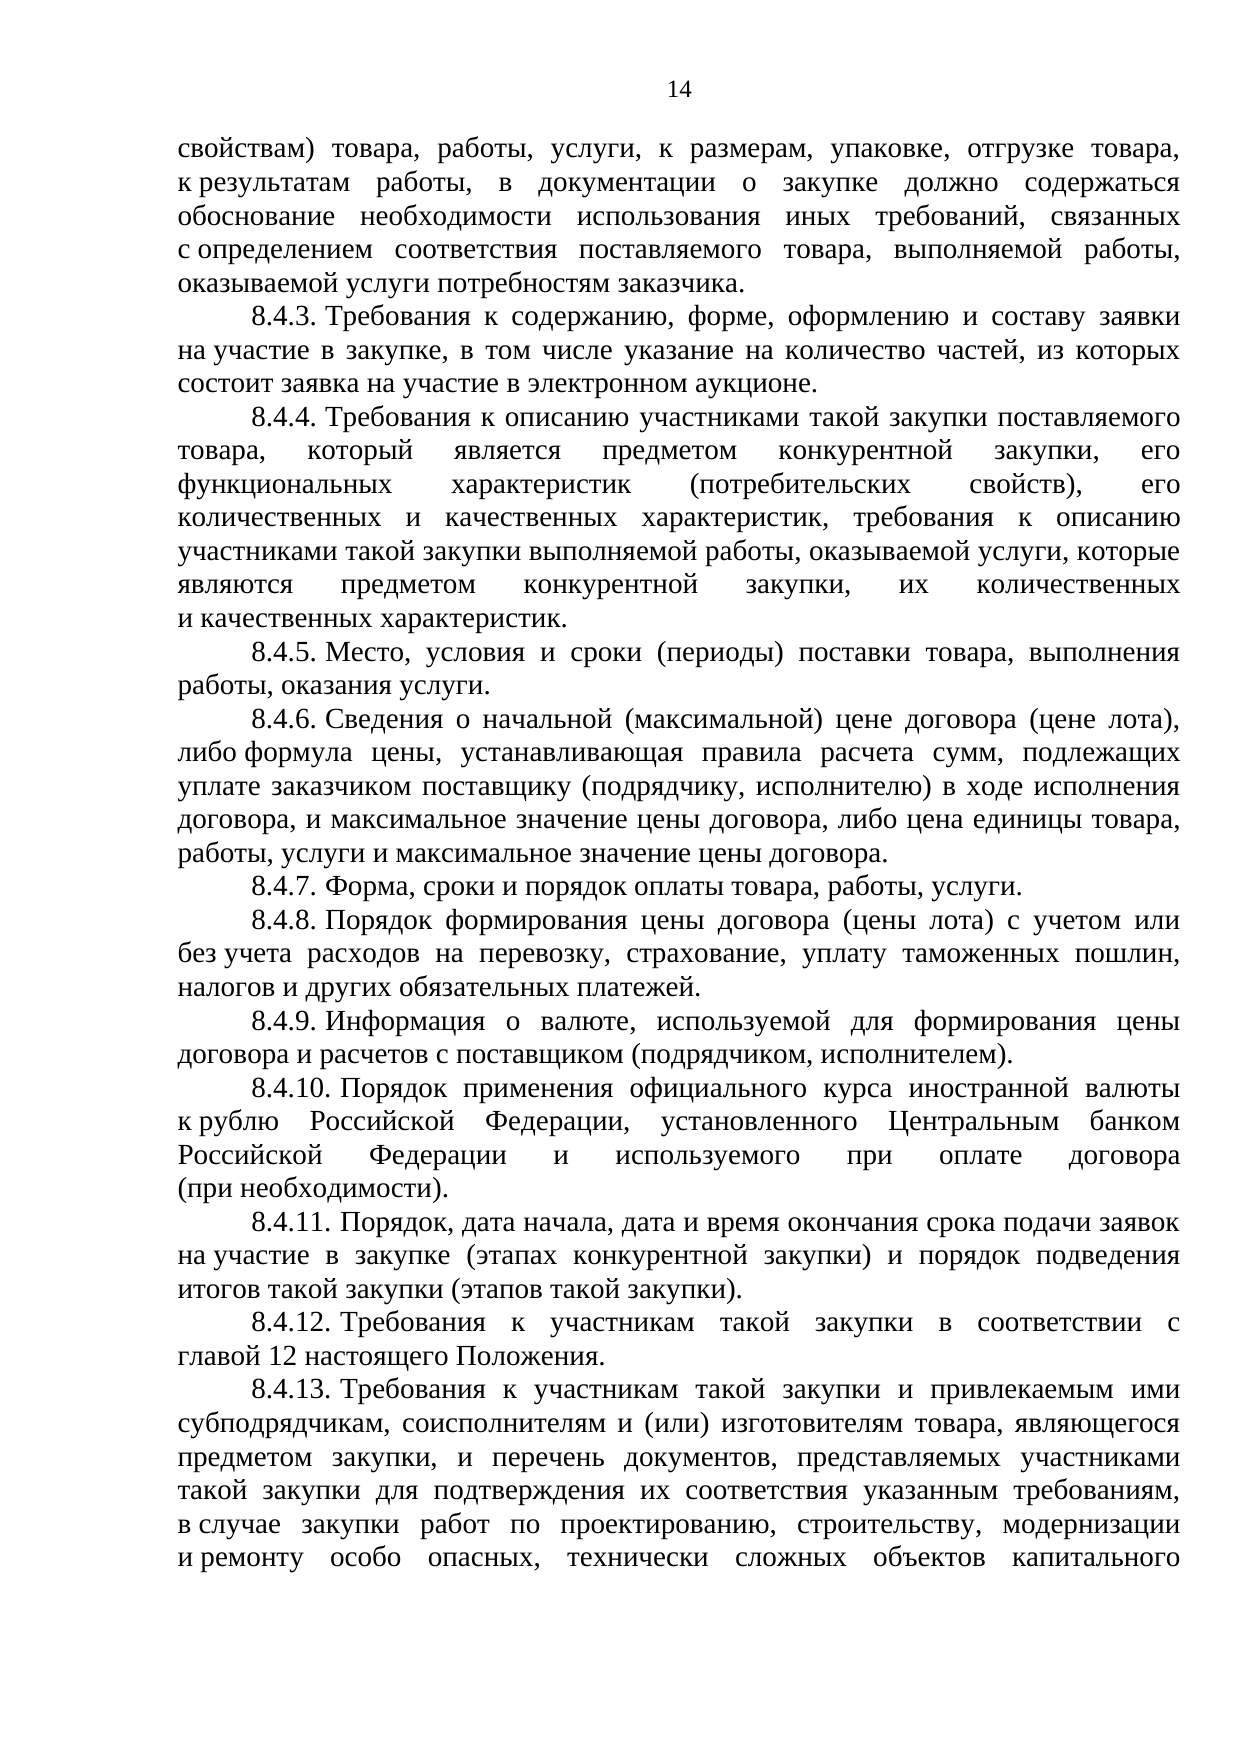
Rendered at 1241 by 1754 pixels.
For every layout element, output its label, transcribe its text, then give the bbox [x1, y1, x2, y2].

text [177, 1372, 1181, 1573]
text 8.4.11. Порядок, дата начала, дата и время окончания срока подачи заявок на участие в закупке (этапах конкурентной закупки) и порядок подведения итогов такой закупки (этапов такой закупки). [177, 1204, 1181, 1304]
text 8.4.10. Порядок применения официального курса иностранной валюты к рублю Российской Федерации, установленного Центральным банком Российской Федерации и используемого при оплате договора (при необходимости). [177, 1070, 1181, 1204]
text 8.4.9. Информация о валюте, используемой для формирования цены договора и расчетов с поставщиком (подрядчиком, исполнителем). [177, 1003, 1181, 1070]
text 8.4.12. Требования к участникам такой закупки в соответствии с главой 12 настоящего Положения. [177, 1304, 1181, 1372]
text 8.4.8. Порядок формирования цены договора (цены лота) с учетом или без учета расходов на перевозку, страхование, уплату таможенных пошлин, налогов и других обязательных платежей. [177, 902, 1181, 1003]
text 8.4.5. Место, условия и сроки (периоды) поставки товара, выполнения работы, оказания услуги. [177, 634, 1181, 701]
text 8.4.3. Требования к содержанию, форме, оформлению и составу заявки на участие в закупке, в том числе указание на количество частей, из которых состоит заявка на участие в электронном аукционе. [177, 298, 1181, 399]
text 8.4.4. Требования к описанию участниками такой закупки поставляемого товара, который является предметом конкурентной закупки, его функциональных характеристик (потребительских свойств), его количественных и качественных характеристик, требования к описанию участниками такой закупки выполняемой работы, оказываемой услуги, которые являются предметом конкурентной закупки, их количественных и качественных характеристик. [177, 399, 1181, 634]
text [177, 131, 1181, 298]
text 8.4.7. Форма, сроки и порядок оплаты товара, работы, услуги. [177, 868, 1181, 902]
text 8.4.6. Сведения о начальной (максимальной) цене договора (цене лота), либо формула цены, устанавливающая правила расчета сумм, подлежащих уплате заказчиком поставщику (подрядчику, исполнителю) в ходе исполнения договора, и максимальное значение цены договора, либо цена единицы товара, работы, услуги и максимальное значение цены договора. [177, 701, 1181, 868]
